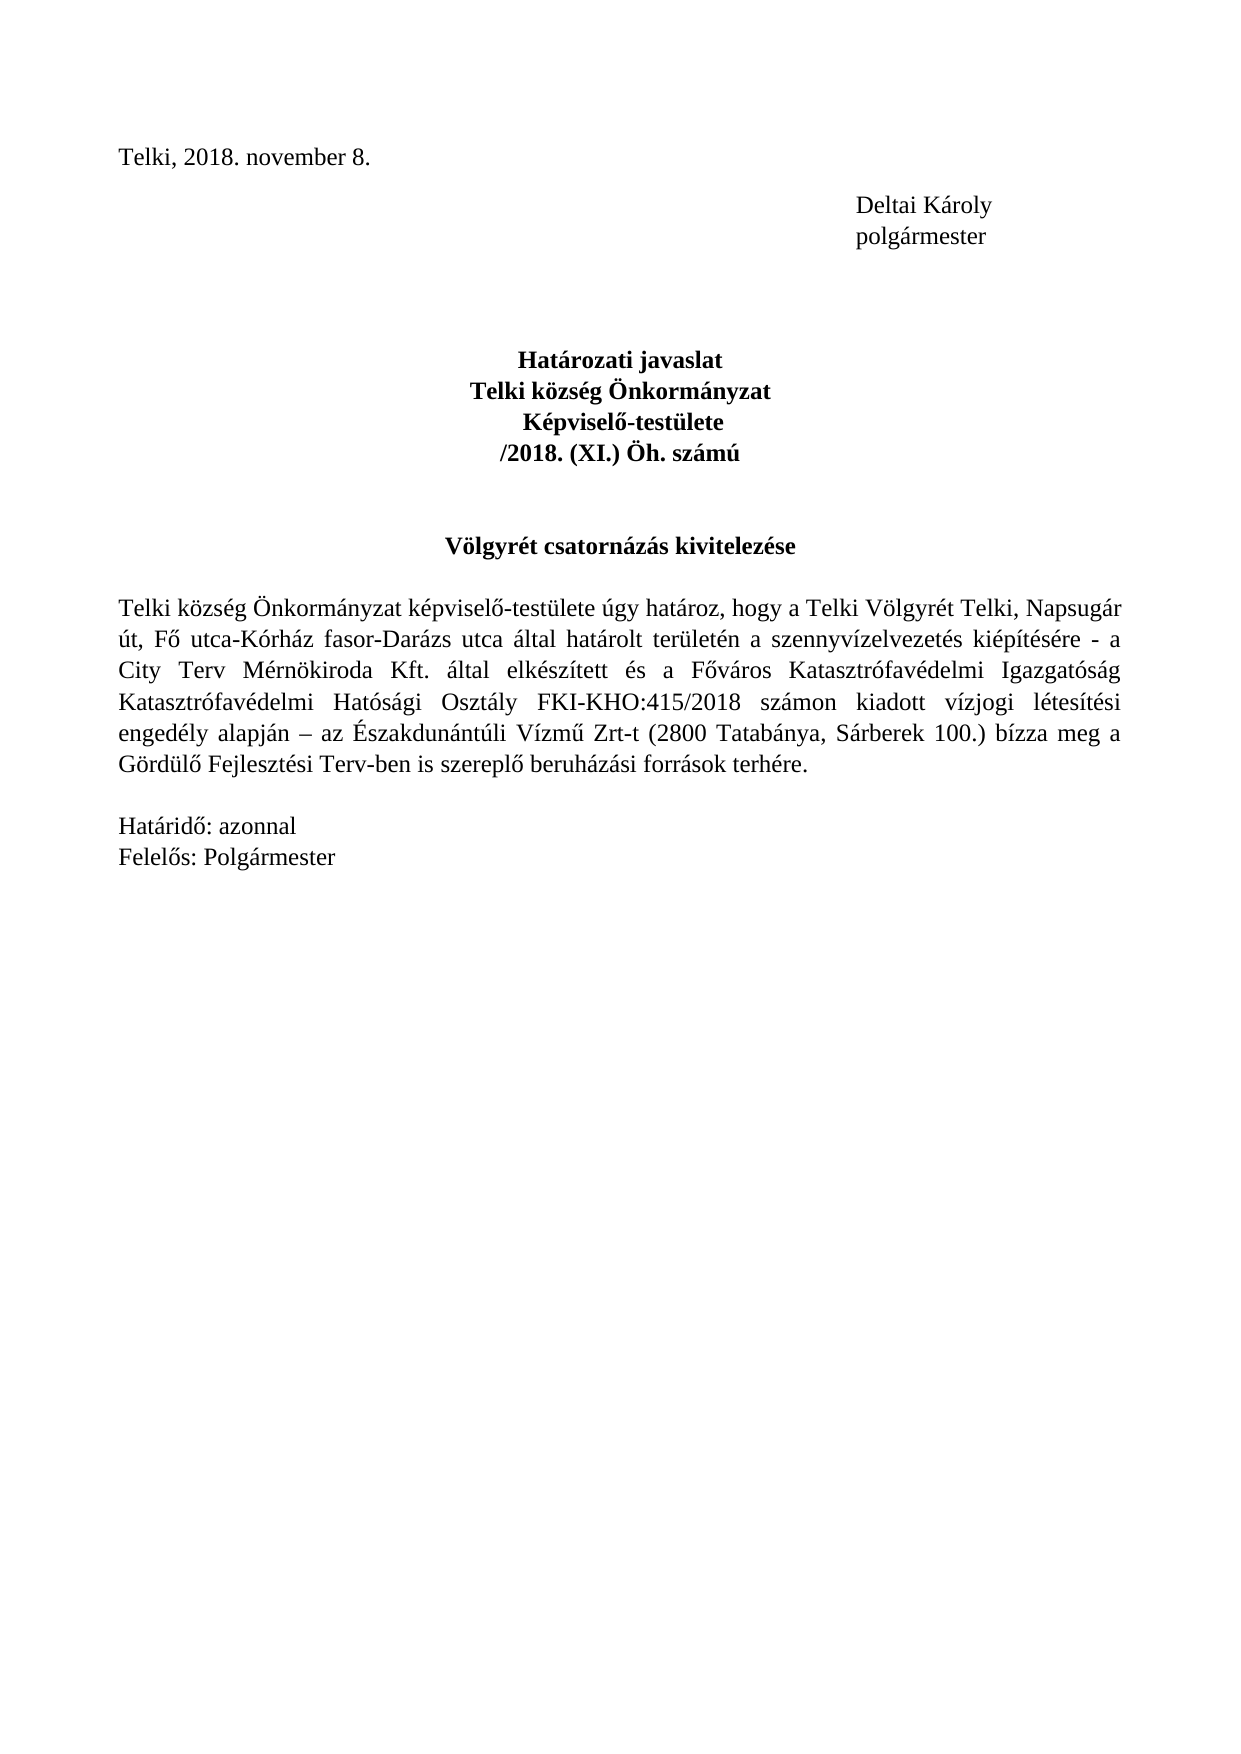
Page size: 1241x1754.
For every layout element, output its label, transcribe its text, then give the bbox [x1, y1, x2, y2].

text Határozati javaslat [118, 345, 1122, 374]
text Határidő: azonnal [118, 811, 1122, 839]
text polgármester [118, 221, 1122, 250]
text Telki, 2018. november 8. [118, 142, 1122, 171]
text Telki község Önkormányzat képviselő-testülete úgy határoz, hogy a Telki Völgyrét Telki, Napsugár út, Fő utca-Kórház fasor-Darázs utca által határolt területén a szennyvízelvezetés kiépítésére - a City Terv Mérnökiroda Kft. által elkészített és a Főváros Katasztrófavédelmi Igazgatóság Katasztrófavédelmi Hatósági Osztály FKI-KHO:415/2018 számon kiadott vízjogi létesítési engedély alapján – az Északdunántúli Vízmű Zrt-t (2800 Tatabánya, Sárberek 100.) bízza meg a Gördülő Fejlesztési Terv-ben is szereplő beruházási források terhére. [118, 593, 1122, 777]
text Felelős: Polgármester [118, 842, 1122, 871]
text /2018. (XI.) Öh. számú [118, 438, 1122, 467]
text Telki község Önkormányzat [118, 376, 1122, 405]
text Völgyrét csatornázás kivitelezése [118, 531, 1122, 560]
text Képviselő-testülete [118, 407, 1122, 436]
text Deltai Károly [118, 190, 1122, 219]
